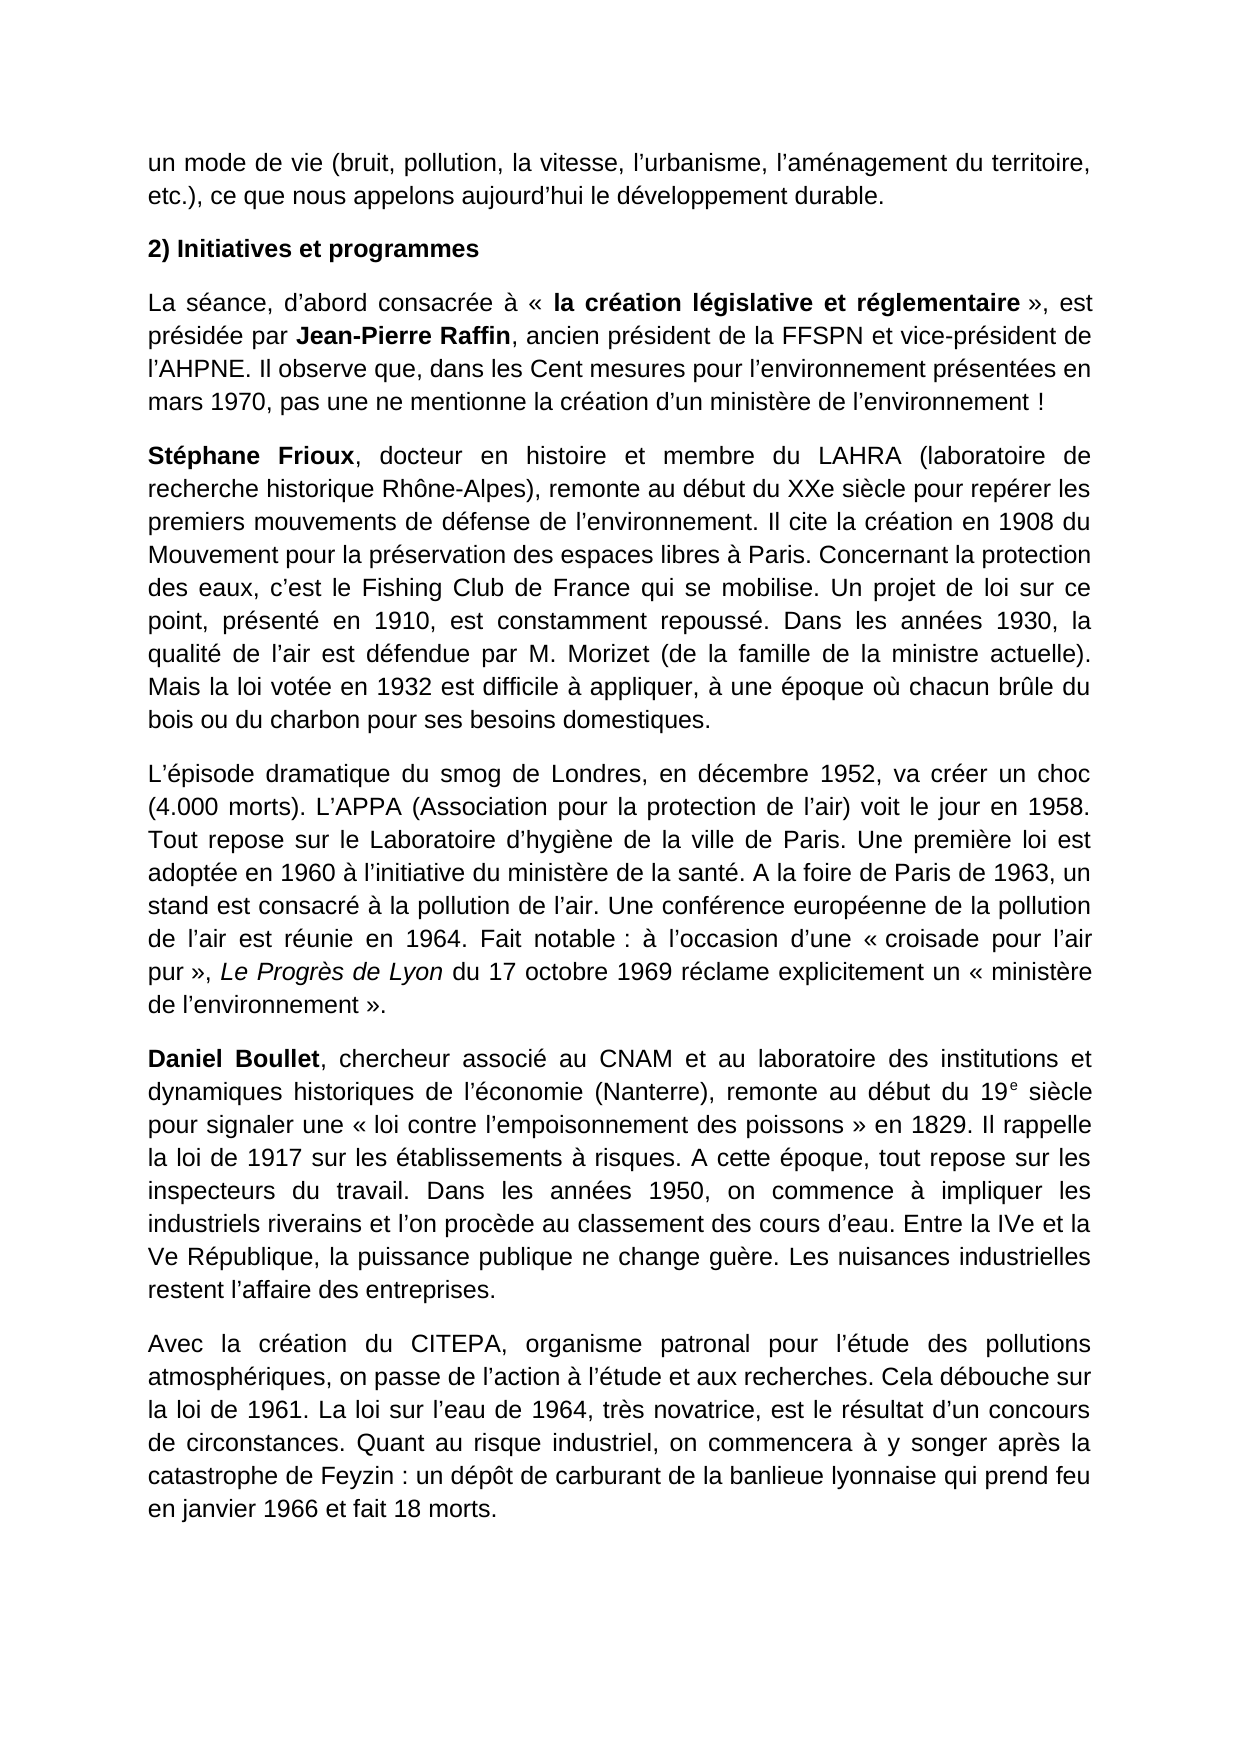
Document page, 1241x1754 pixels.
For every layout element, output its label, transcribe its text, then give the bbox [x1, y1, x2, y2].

text Daniel Boullet, chercheur associé au CNAM et au laboratoire des institutions et dynamiques historiques de l’économie (Nanterre), remonte au début du 19e siècle pour signaler une « loi contre l’empoisonnement des poissons » en 1829. Il rappelle la loi de 1917 sur les établissements à risques. A cette époque, tout repose sur les inspecteurs du travail. Dans les années 1950, on commence à impliquer les industriels riverains et l’on procède au classement des cours d’eau. Entre la IVe et la Ve République, la puissance publique ne change guère. Les nuisances industrielles restent l’affaire des entreprises. [148, 1044, 1093, 1304]
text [148, 148, 1093, 209]
text 2) Initiatives et programmes [148, 234, 1093, 263]
text La séance, d’abord consacrée à « la création législative et réglementaire », est présidée par Jean-Pierre Raffin, ancien président de la FFSPN et vice-président de l’AHPNE. Il observe que, dans les Cent mesures pour l’environnement présentées en mars 1970, pas une ne mentionne la création d’un ministère de l’environnement ! [148, 288, 1093, 416]
text Avec la création du CITEPA, organisme patronal pour l’étude des pollutions atmosphériques, on passe de l’action à l’étude et aux recherches. Cela débouche sur la loi de 1961. La loi sur l’eau de 1964, très novatrice, est le résultat d’un concours de circonstances. Quant au risque industriel, on commencera à y songer après la catastrophe de Feyzin : un dépôt de carburant de la banlieue lyonnaise qui prend feu en janvier 1966 et fait 18 morts. [148, 1329, 1093, 1523]
text Stéphane Frioux, docteur en histoire et membre du LAHRA (laboratoire de recherche historique Rhône-Alpes), remonte au début du XXe siècle pour repérer les premiers mouvements de défense de l’environnement. Il cite la création en 1908 du Mouvement pour la préservation des espaces libres à Paris. Concernant la protection des eaux, c’est le Fishing Club de France qui se mobilise. Un projet de loi sur ce point, présenté en 1910, est constamment repoussé. Dans les années 1930, la qualité de l’air est défendue par M. Morizet (de la famille de la ministre actuelle). Mais la loi votée en 1932 est difficile à appliquer, à une époque où chacun brûle du bois ou du charbon pour ses besoins domestiques. [148, 441, 1093, 734]
text L’épisode dramatique du smog de Londres, en décembre 1952, va créer un choc (4.000 morts). L’APPA (Association pour la protection de l’air) voit le jour en 1958. Tout repose sur le Laboratoire d’hygiène de la ville de Paris. Une première loi est adoptée en 1960 à l’initiative du ministère de la santé. A la foire de Paris de 1963, un stand est consacré à la pollution de l’air. Une conférence européenne de la pollution de l’air est réunie en 1964. Fait notable : à l’occasion d’une « croisade pour l’air pur », Le Progrès de Lyon du 17 octobre 1969 réclame explicitement un « ministère de l’environnement ». [148, 759, 1093, 1019]
